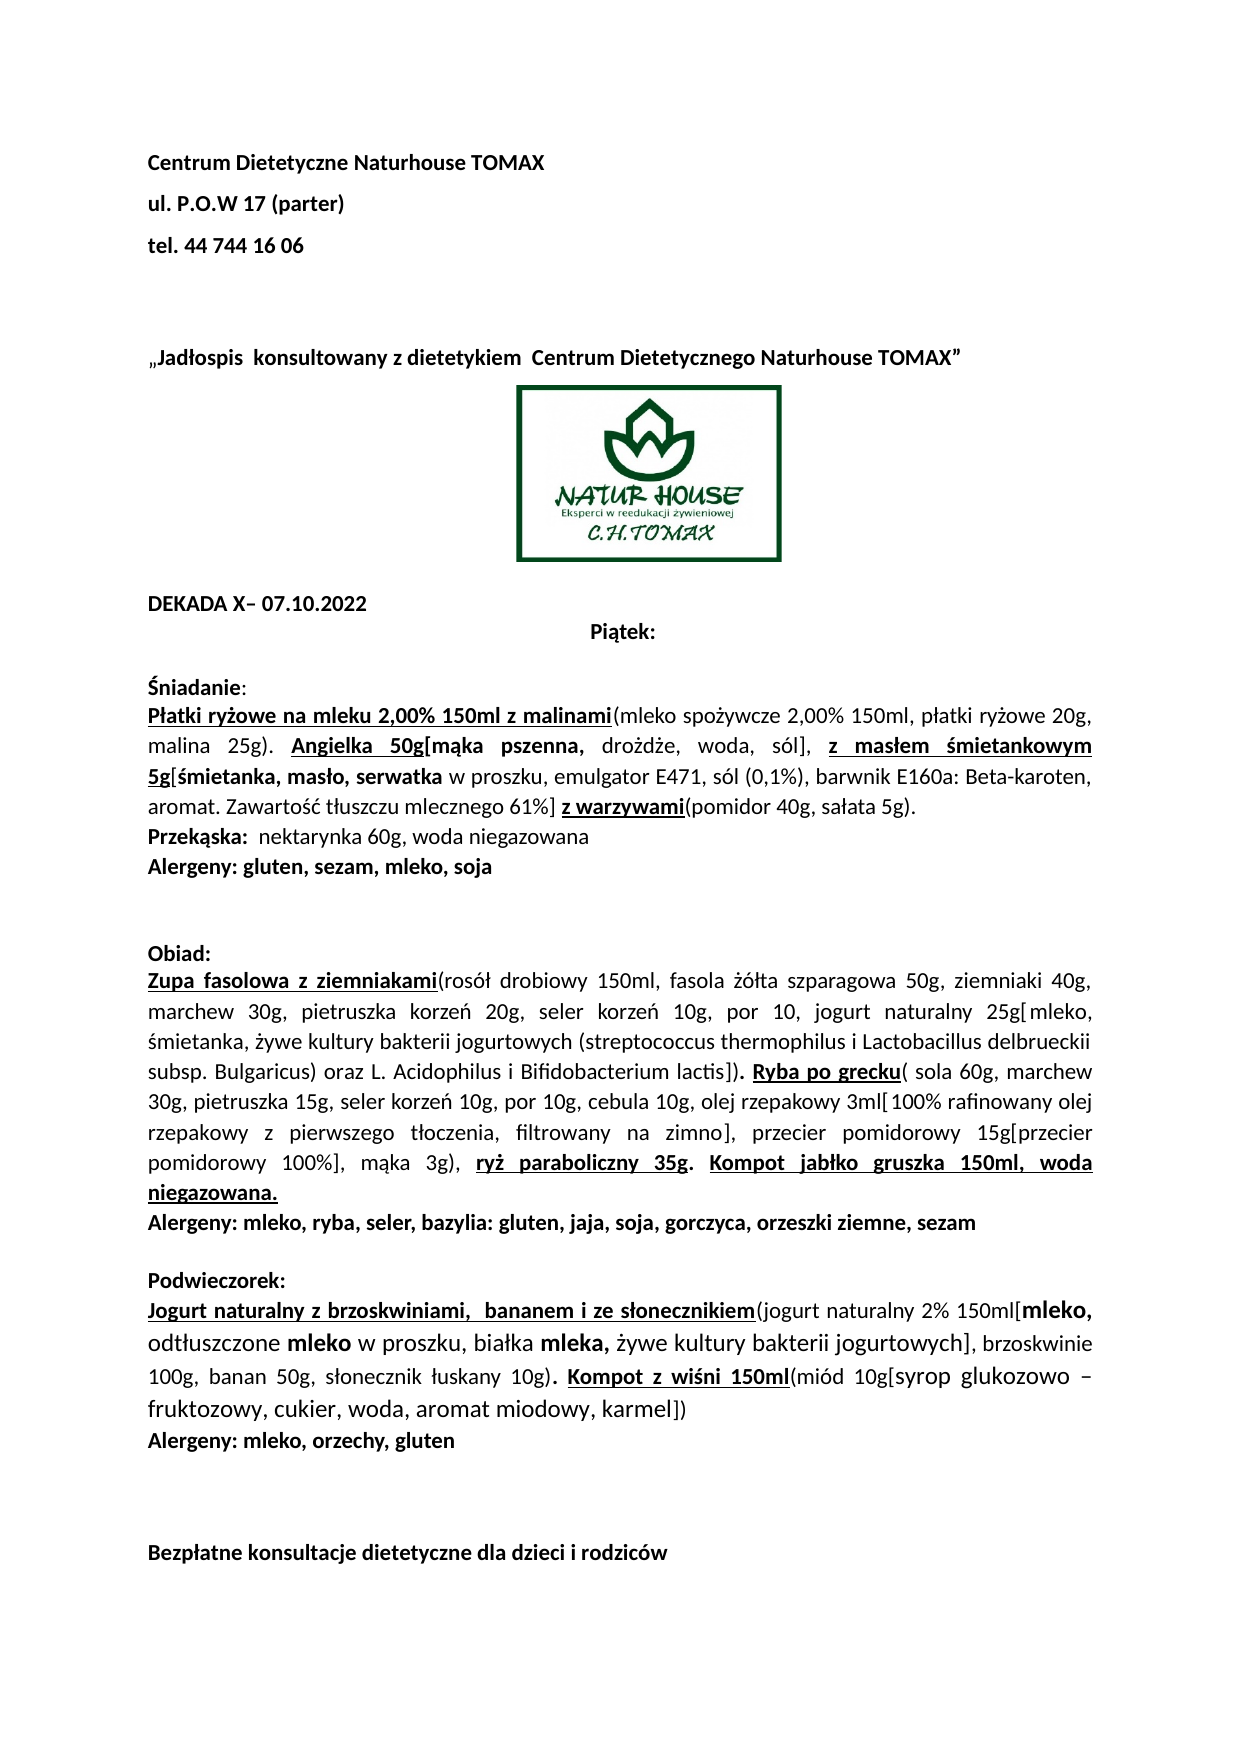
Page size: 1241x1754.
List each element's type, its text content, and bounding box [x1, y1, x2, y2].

text Śniadanie: [148, 673, 1093, 701]
text Podwieczorek: [148, 1267, 1093, 1294]
text Centrum Dietetyczne Naturhouse TOMAX [148, 148, 1093, 176]
text Obiad: [148, 939, 1093, 967]
text Alergeny: mleko, orzechy, gluten [148, 1426, 1093, 1454]
text Alergeny: gluten, sezam, mleko, soja [148, 852, 1093, 880]
text DEKADA X– 07.10.2022 [148, 589, 1093, 617]
text tel. 44 744 16 06 [148, 232, 1093, 259]
text Przekąska: nektarynka 60g, woda niegazowana [148, 822, 1093, 850]
text Alergeny: mleko, ryba, seler, bazylia: gluten, jaja, soja, gorczyca, orzeszki ziemne, sezam [148, 1208, 1093, 1236]
picture [516, 385, 782, 562]
text Płatki ryżowe na mleku 2,00% 150ml z malinami(mleko spożywcze 2,00% 150ml, płatki ryżowe 20g, malina 25g). Angielka 50g[mąka pszenna, drożdże, woda, sól], z masłem śmietankowym 5g[śmietanka, masło, serwatka w proszku, emulgator E471, sól (0,1%), barwnik E160a: Beta-karoten, aromat. Zawartość tłuszczu mlecznego 61%] z warzywami(pomidor 40g, sałata 5g). [148, 701, 1093, 820]
text „Jadłospis konsultowany z dietetykiem Centrum Dietetycznego Naturhouse TOMAX” [148, 343, 1093, 372]
text Jogurt naturalny z brzoskwiniami, bananem i ze słonecznikiem(jogurt naturalny 2% 150ml[mleko, odtłuszczone mleko w proszku, białka mleka, żywe kultury bakterii jogurtowych], brzoskwinie 100g, banan 50g, słonecznik łuskany 10g). Kompot z wiśni 150ml(miód 10g[syrop glukozowo – fruktozowy, cukier, woda, aromat miodowy, karmel]) [148, 1294, 1093, 1424]
text Zupa fasolowa z ziemniakami(rosół drobiowy 150ml, fasola żółta szparagowa 50g, ziemniaki 40g, marchew 30g, pietruszka korzeń 20g, seler korzeń 10g, por 10, jogurt naturalny 25g[mleko, śmietanka, żywe kultury bakterii jogurtowych (streptococcus thermophilus i Lactobacillus delbrueckii subsp. Bulgaricus) oraz L. Acidophilus i Bifidobacterium lactis]). Ryba po grecku( sola 60g, marchew 30g, pietruszka 15g, seler korzeń 10g, por 10g, cebula 10g, olej rzepakowy 3ml[100% rafinowany olej rzepakowy z pierwszego tłoczenia, filtrowany na zimno], przecier pomidorowy 15g[przecier pomidorowy 100%], mąka 3g), ryż paraboliczny 35g. Kompot jabłko gruszka 150ml, woda niegazowana. [148, 967, 1093, 1206]
text Bezpłatne konsultacje dietetyczne dla dzieci i rodziców [148, 1538, 1093, 1566]
text ul. P.O.W 17 (parter) [148, 189, 1093, 218]
text Piątek: [516, 617, 1093, 645]
